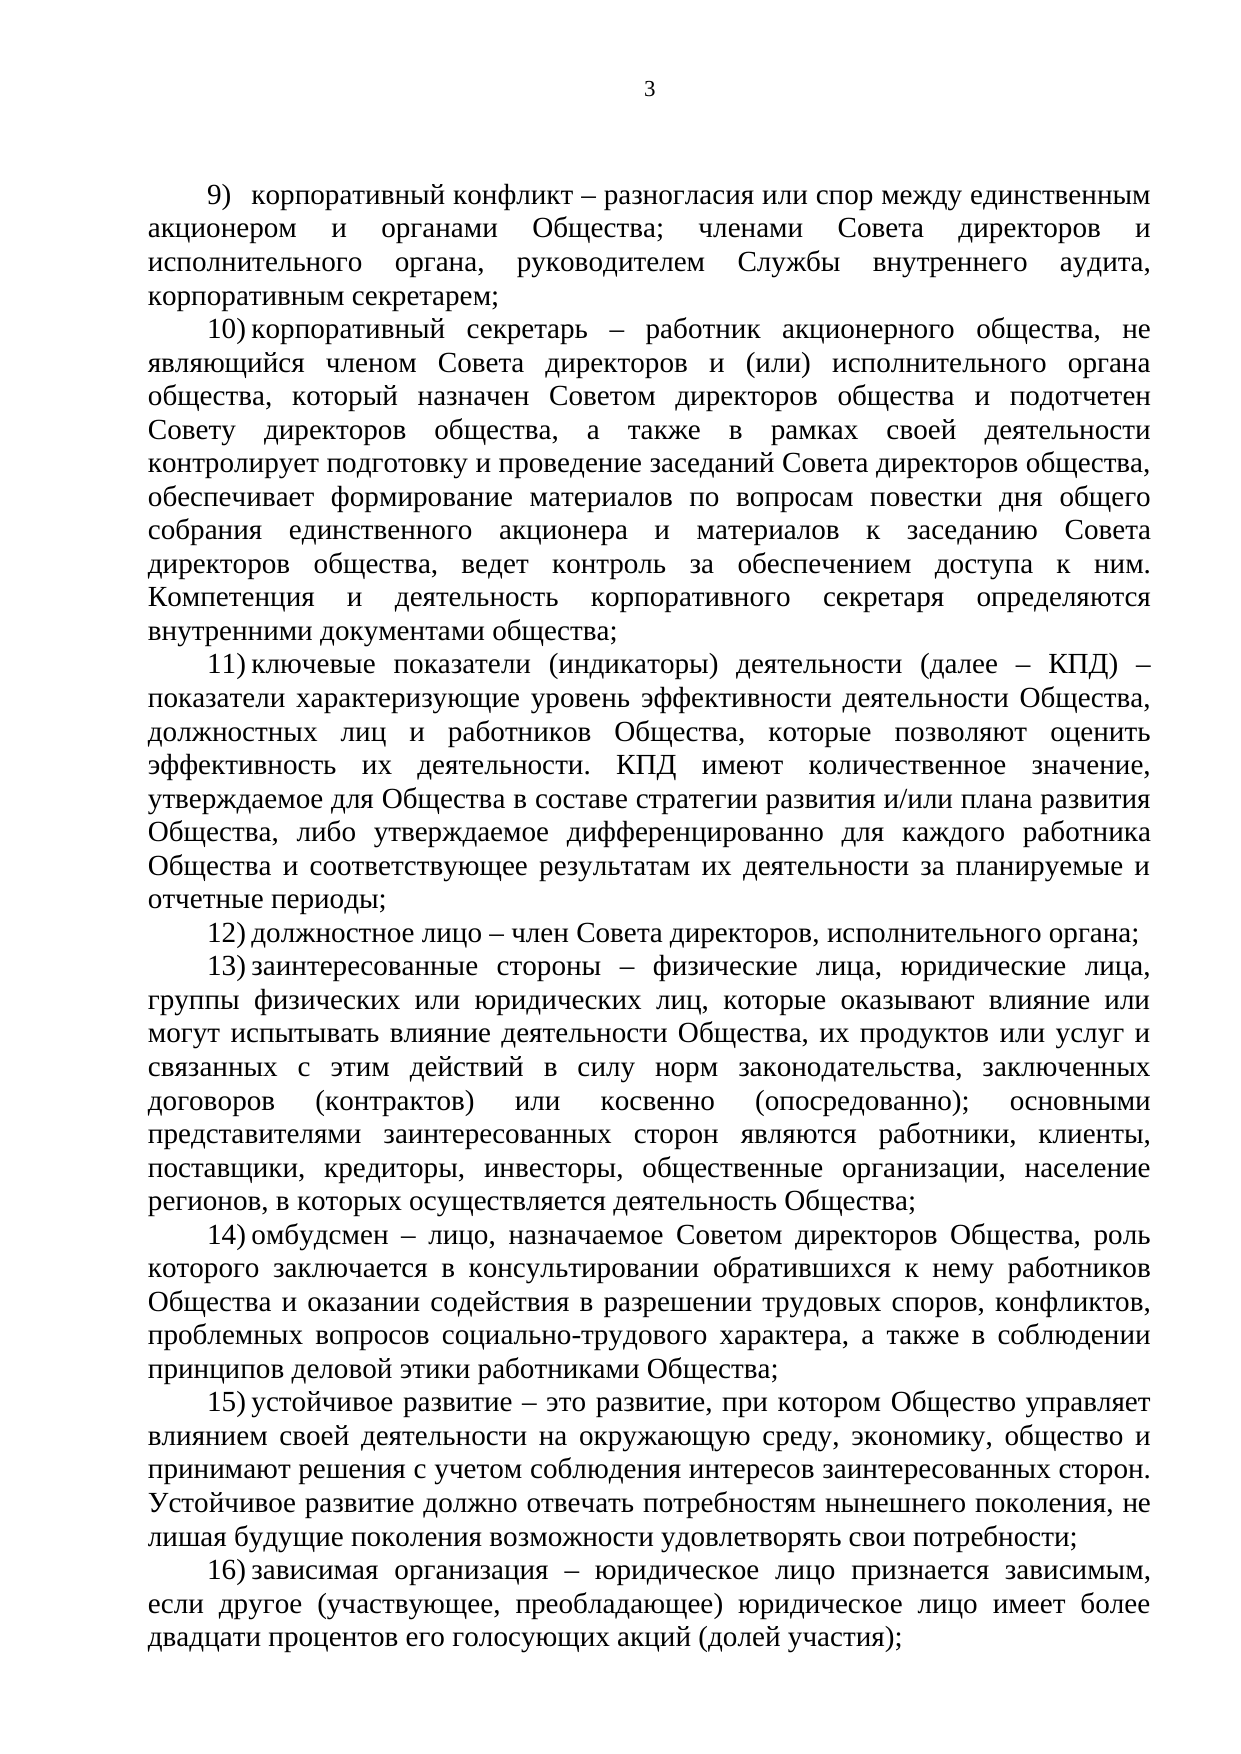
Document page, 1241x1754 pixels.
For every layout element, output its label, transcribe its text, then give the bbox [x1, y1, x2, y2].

list зависимая организация – юридическое лицо признается зависимым, если другое (участвующее, преобладающее) юридическое лицо имеет более двадцати процентов его голосующих акций (долей участия); [148, 1552, 1152, 1653]
list заинтересованные стороны – физические лица, юридические лица, группы физических или юридических лиц, которые оказывают влияние или могут испытывать влияние деятельности Общества, их продуктов или услуг и связанных с этим действий в силу норм законодательства, заключенных договоров (контрактов) или косвенно (опосредованно); основными представителями заинтересованных сторон являются работники, клиенты, поставщики, кредиторы, инвесторы, общественные организации, население регионов, в которых осуществляется деятельность Общества; [148, 948, 1152, 1217]
list ключевые показатели (индикаторы) деятельности (далее – КПД) – показатели характеризующие уровень эффективности деятельности Общества, должностных лиц и работников Общества, которые позволяют оценить эффективность их деятельности. КПД имеют количественное значение, утверждаемое для Общества в составе стратегии развития и/или плана развития Общества, либо утверждаемое дифференцированно для каждого работника Общества и соответствующее результатам их деятельности за планируемые и отчетные периоды; [148, 647, 1152, 915]
list устойчивое развитие – это развитие, при котором Общество управляет влиянием своей деятельности на окружающую среду, экономику, общество и принимают решения с учетом соблюдения интересов заинтересованных сторон. Устойчивое развитие должно отвечать потребностям нынешнего поколения, не лишая будущие поколения возможности удовлетворять свои потребности; [148, 1384, 1152, 1552]
list корпоративный секретарь – работник акционерного общества, не являющийся членом Совета директоров и (или) исполнительного органа общества, который назначен Советом директоров общества и подотчетен Совету директоров общества, а также в рамках своей деятельности контролирует подготовку и проведение заседаний Совета директоров общества, обеспечивает формирование материалов по вопросам повестки дня общего собрания единственного акционера и материалов к заседанию Совета директоров общества, ведет контроль за обеспечением доступа к ним. Компетенция и деятельность корпоративного секретаря определяются внутренними документами общества; [148, 311, 1152, 647]
list омбудсмен – лицо, назначаемое Советом директоров Общества, роль которого заключается в консультировании обратившихся к нему работников Общества и оказании содействия в разрешении трудовых споров, конфликтов, проблемных вопросов социально-трудового характера, а также в соблюдении принципов деловой этики работниками Общества; [148, 1217, 1152, 1384]
list корпоративный конфликт – разногласия или спор между единственным акционером и органами Общества; членами Совета директоров и исполнительного органа, руководителем Службы внутреннего аудита, корпоративным секретарем; [148, 177, 1152, 311]
list должностное лицо – член Совета директоров, исполнительного органа; [148, 915, 1152, 948]
